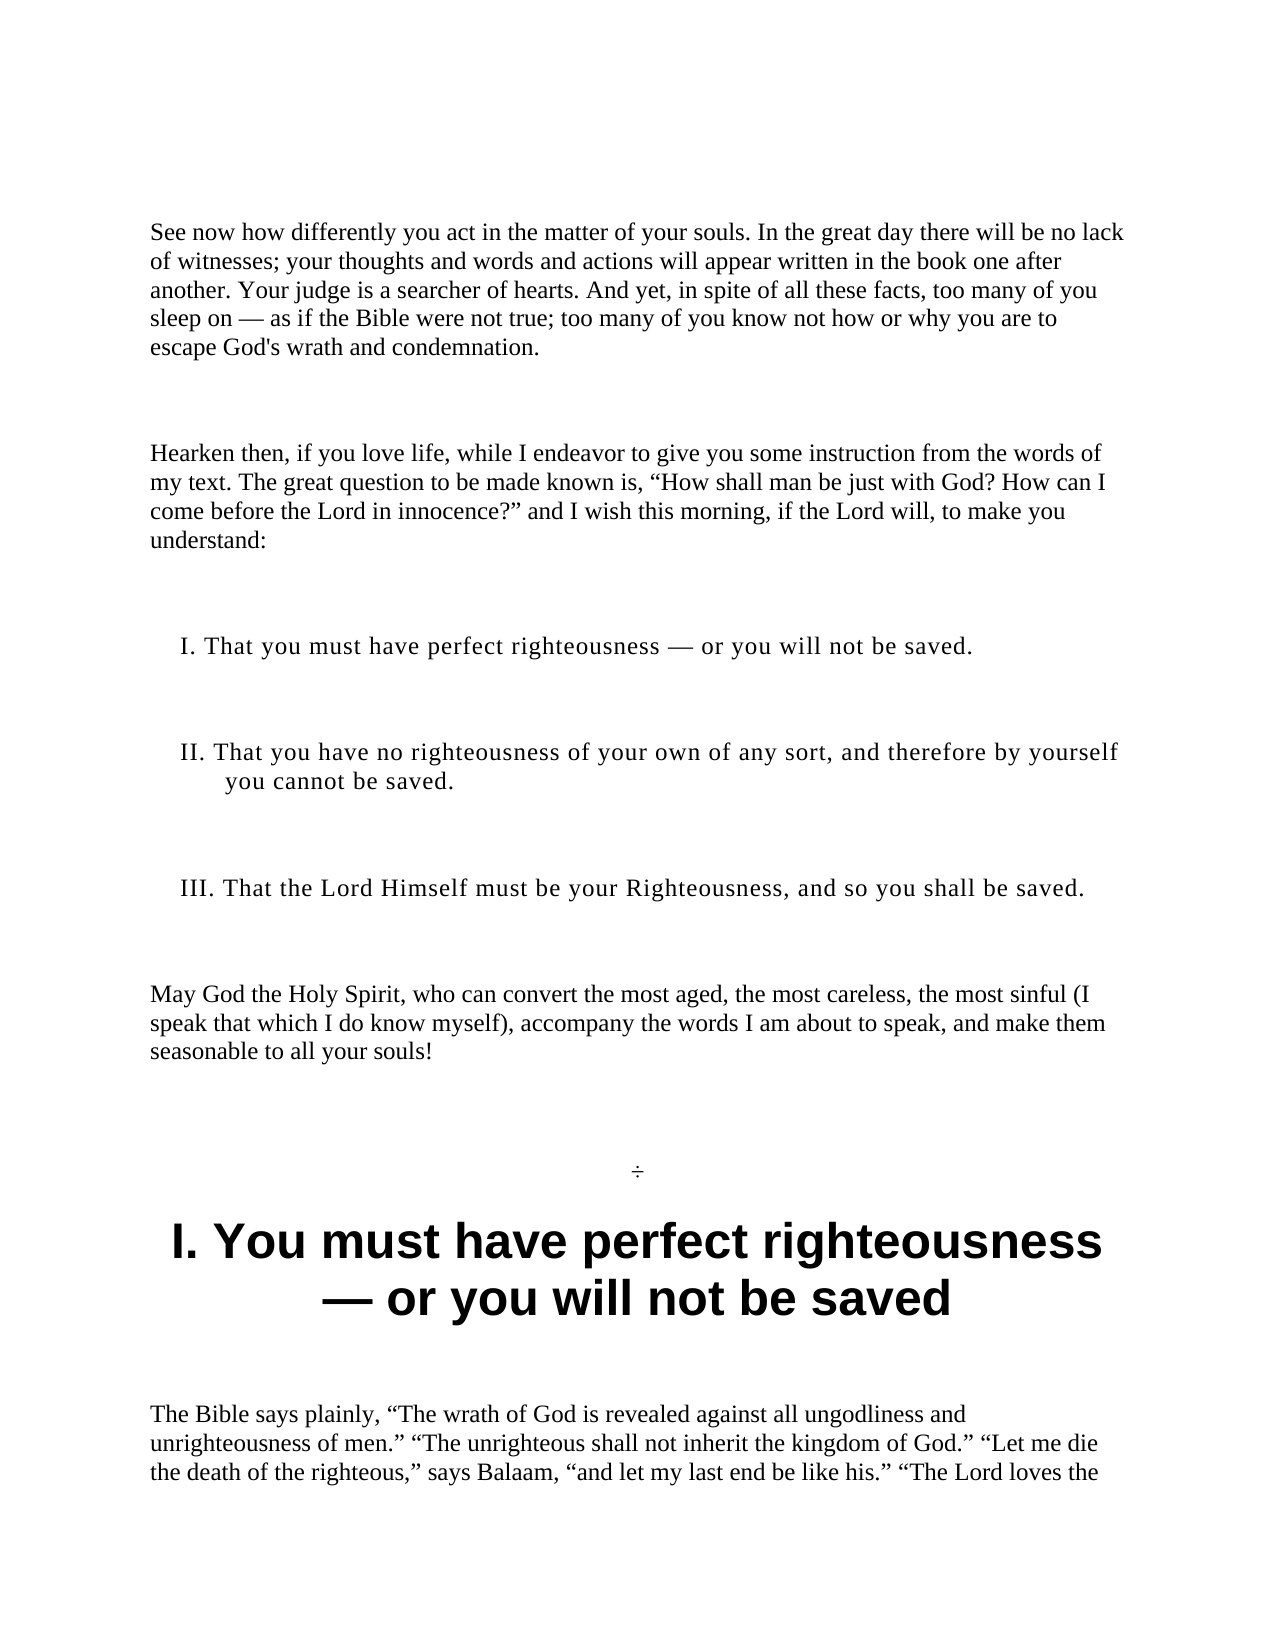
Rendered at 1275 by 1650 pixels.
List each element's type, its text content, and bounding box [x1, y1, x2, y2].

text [150, 1399, 1125, 1486]
text II. That you have no righteousness of your own of any sort, and therefore by yourself you cannot be saved. [180, 737, 1125, 795]
text See now how differently you act in the matter of your souls. In the great day there will be no lack of witnesses; your thoughts and words and actions will appear written in the book one after another. Your judge is a searcher of hearts. And yet, in spite of all these facts, too many of you sleep on — as if the Bible were not true; too many of you know not how or why you are to escape God's wrath and condemnation. [150, 217, 1125, 361]
text III. That the Lord Himself must be your Righteousness, and so you shall be saved. [180, 873, 1125, 901]
text I. You must have perfect righteousness — or you will not be saved [150, 1211, 1125, 1326]
text Hearken then, if you love life, while I endeavor to give you some instruction from the words of my text. The great question to be made known is, “How shall man be just with God? How can I come before the Lord in innocence?” and I wish this morning, if the Lord will, to make you understand: [150, 438, 1125, 553]
text May God the Holy Spirit, who can convert the most aged, the most careless, the most sinful (I speak that which I do know myself), accompany the words I am about to speak, and make them seasonable to all your souls! [150, 979, 1125, 1065]
text I. That you must have perfect righteousness — or you will not be saved. [180, 631, 1125, 660]
text ÷ [150, 1157, 1125, 1186]
